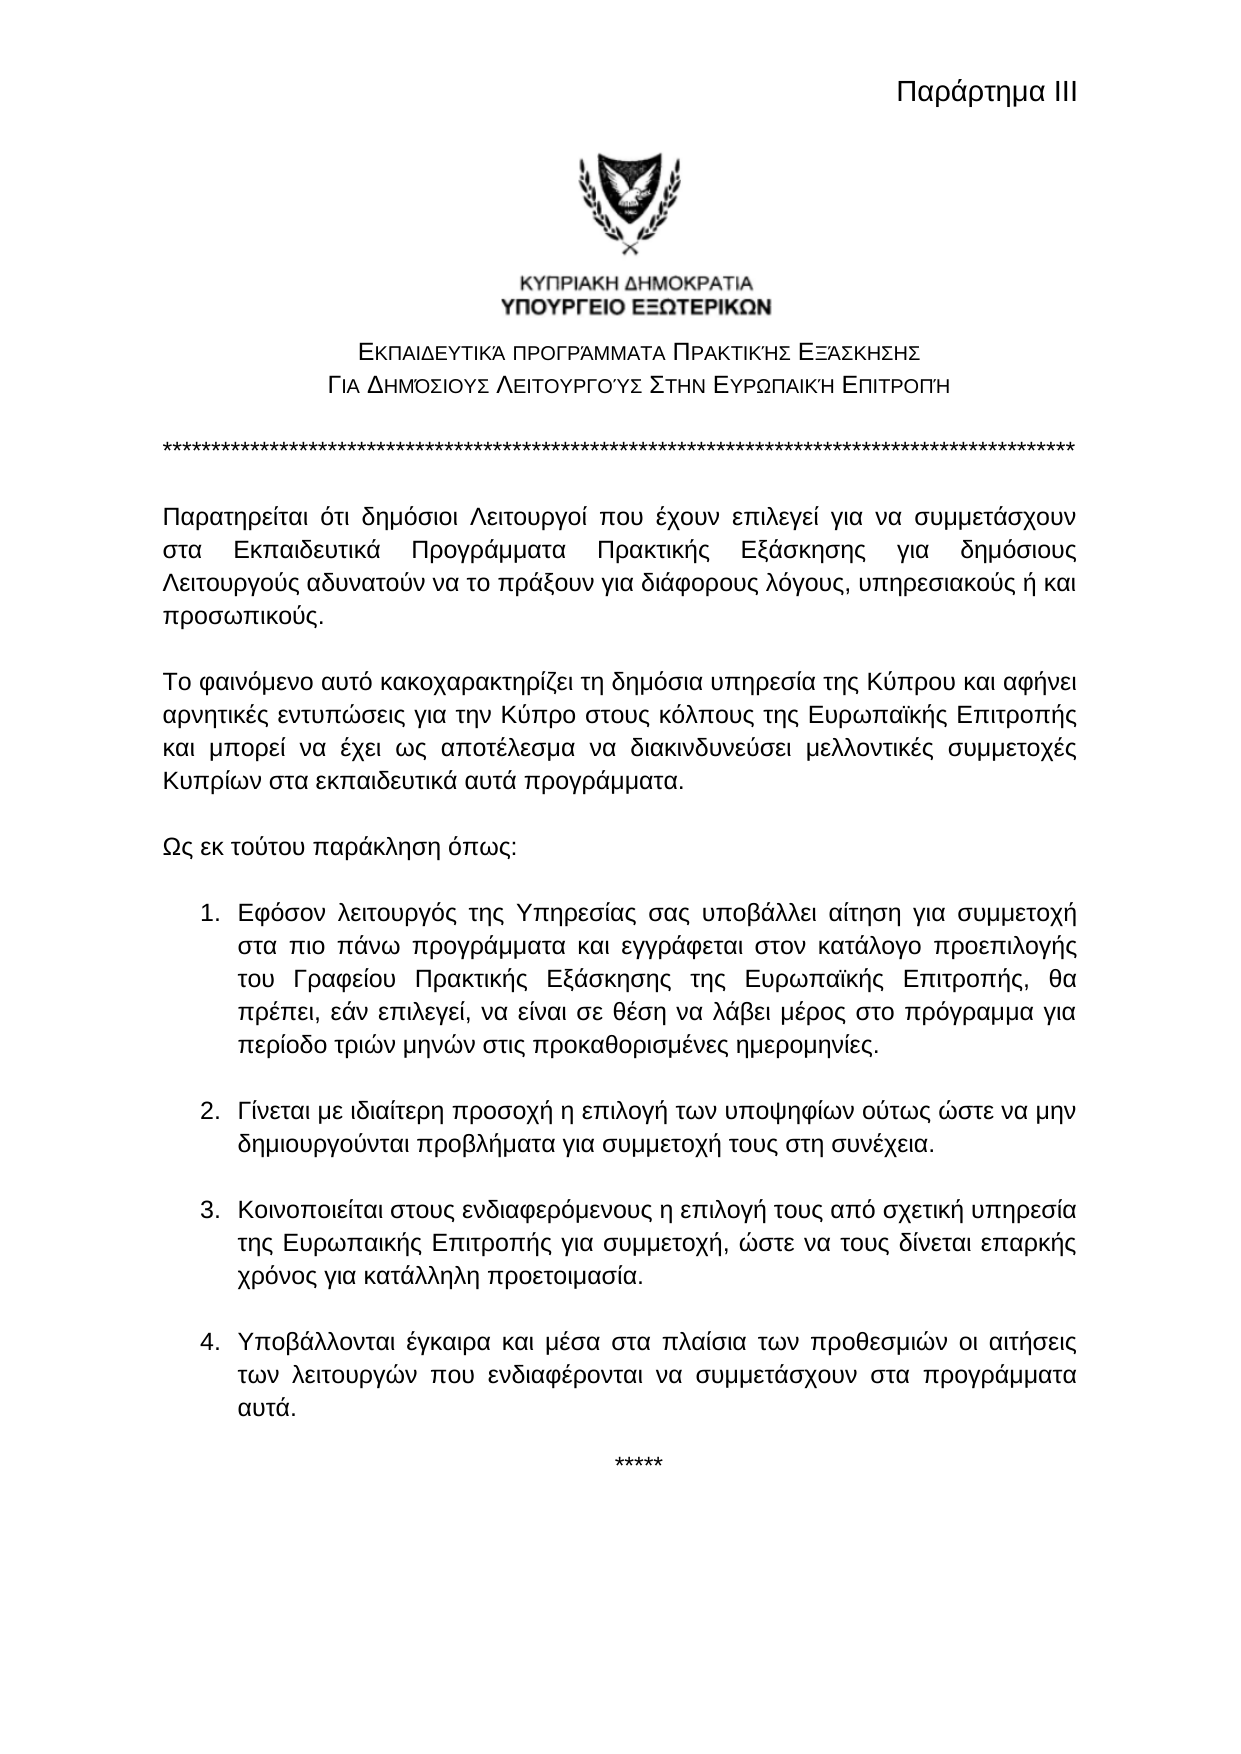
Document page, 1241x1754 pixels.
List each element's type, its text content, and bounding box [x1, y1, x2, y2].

text Το φαινόμενο αυτό κακοχαρακτηρίζει τη δημόσια υπηρεσία της Κύπρου και αφήνει αρνητικές εντυπώσεις για την Κύπρο στους κόλπους της Ευρωπαϊκής Επιτροπής και μπορεί να έχει ως αποτέλεσμα να διακινδυνεύσει μελλοντικές συμμετοχές Κυπρίων στα εκπαιδευτικά αυτά προγράμματα. [162, 667, 1078, 795]
text Ως εκ τούτου παράκληση όπως: [162, 832, 1078, 861]
list Γίνεται με ιδιαίτερη προσοχή η επιλογή των υποψηφίων ούτως ώστε να μην δημιουργούνται προβλήματα για συμμετοχή τους στη συνέχεια. [200, 1096, 1078, 1158]
text Για Δημόσιους Λειτουργούς Στην Ευρωπαική Επιτροπή [162, 370, 1078, 398]
text ***** [162, 1451, 1078, 1480]
text Παρατηρείται ότι δημόσιοι Λειτουργοί που έχουν επιλεγεί για να συμμετάσχουν στα Εκπαιδευτικά Προγράμματα Πρακτικής Εξάσκησης για δημόσιους Λειτουργούς αδυνατούν να το πράξουν για διάφορους λόγους, υπηρεσιακούς ή και προσωπικούς. [162, 502, 1078, 629]
list Υποβάλλονται έγκαιρα και μέσα στα πλαίσια των προθεσμιών οι αιτήσεις των λειτουργών που ενδιαφέρονται να συμμετάσχουν στα προγράμματα αυτά. [200, 1327, 1078, 1422]
picture [501, 132, 777, 333]
list Κοινοποιείται στους ενδιαφερόμενους η επιλογή τους από σχετική υπηρεσία της Ευρωπαικής Επιτροπής για συμμετοχή, ώστε να τους δίνεται επαρκής χρόνος για κατάλληλη προετοιμασία. [200, 1195, 1078, 1290]
text ********************************************************************************************** [162, 436, 1078, 464]
text Εκπαιδευτικά προγράμματα Πρακτικής Εξάσκησης [162, 337, 1078, 365]
list Εφόσον λειτουργός της Υπηρεσίας σας υποβάλλει αίτηση για συμμετοχή στα πιο πάνω προγράμματα και εγγράφεται στον κατάλογο προεπιλογής του Γραφείου Πρακτικής Εξάσκησης της Ευρωπαϊκής Επιτροπής, θα πρέπει, εάν επιλεγεί, να είναι σε θέση να λάβει μέρος στο πρόγραμμα για περίοδο τριών μηνών στις προκαθορισμένες ημερομηνίες. [200, 898, 1078, 1059]
